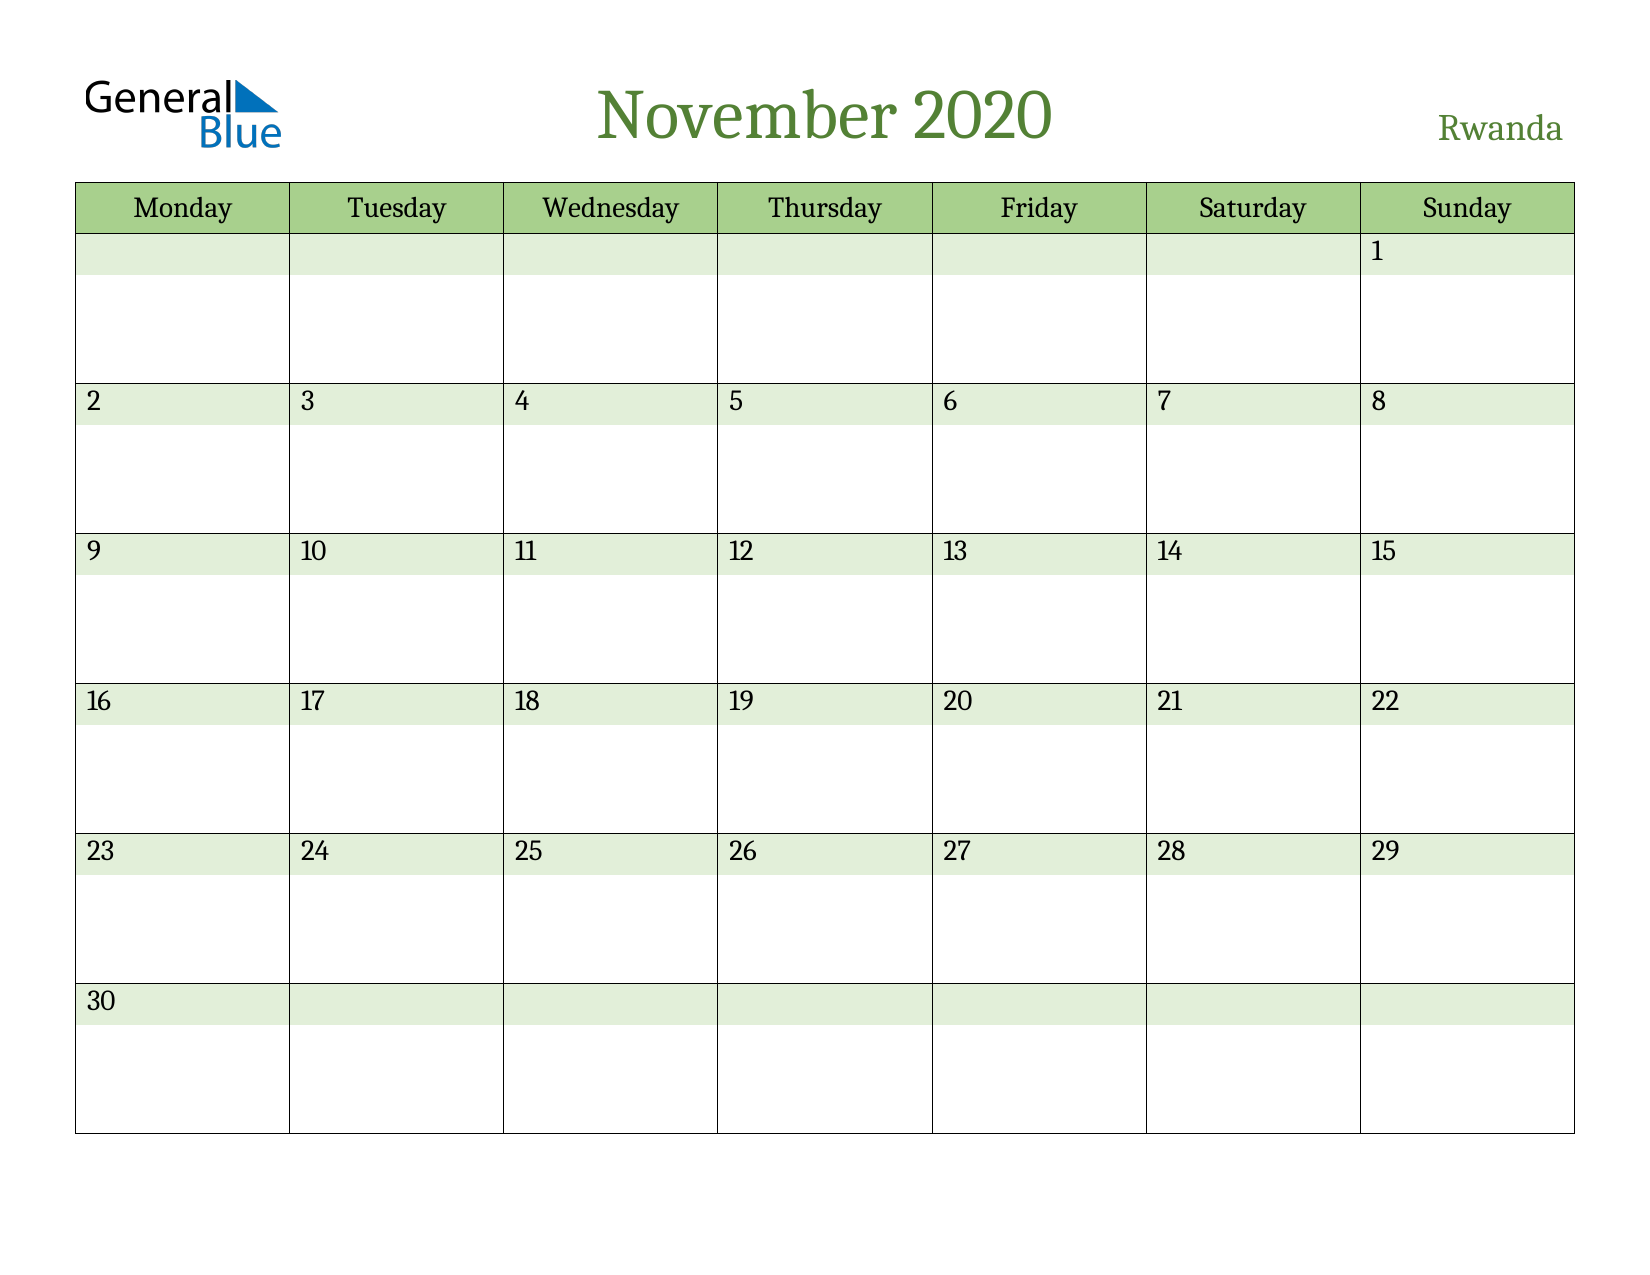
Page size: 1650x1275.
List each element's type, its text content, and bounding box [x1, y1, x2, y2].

table_cell [933, 1025, 1146, 1133]
table_cell 27 [933, 834, 1146, 875]
table_cell Monday [76, 183, 289, 233]
table_cell [504, 575, 717, 683]
table_cell [76, 725, 289, 833]
table_cell 19 [718, 684, 932, 725]
table_header [76, 75, 503, 182]
table_cell 7 [1147, 384, 1360, 425]
table_cell 26 [718, 834, 932, 875]
table_cell [718, 1025, 932, 1133]
table_cell [933, 275, 1146, 383]
table_cell [933, 425, 1146, 533]
table_cell Tuesday [290, 183, 503, 233]
table_cell [76, 234, 289, 275]
table_cell [290, 1025, 503, 1133]
table_cell [76, 1025, 289, 1133]
table_cell 10 [290, 534, 503, 575]
table_cell [504, 425, 717, 533]
table_cell [1147, 875, 1360, 983]
table_cell [1147, 725, 1360, 833]
table_cell [290, 725, 503, 833]
table_cell 18 [504, 684, 717, 725]
table_cell [718, 875, 932, 983]
table_cell [290, 234, 503, 275]
table_cell Sunday [1361, 183, 1574, 233]
table_cell 4 [504, 384, 717, 425]
table_cell 1 [1361, 234, 1574, 275]
table_cell 12 [718, 534, 932, 575]
table_cell [933, 575, 1146, 683]
table_cell [1147, 234, 1360, 275]
table_cell 5 [718, 384, 932, 425]
table_cell [290, 984, 503, 1025]
table_cell [76, 275, 289, 383]
table_cell [504, 275, 717, 383]
table_cell [1147, 425, 1360, 533]
table_cell [290, 575, 503, 683]
table_cell 22 [1361, 684, 1574, 725]
table_cell [504, 984, 717, 1025]
table_cell 30 [76, 984, 289, 1025]
table_cell [718, 275, 932, 383]
table_cell [1147, 575, 1360, 683]
table_cell [1147, 984, 1360, 1025]
table_cell [718, 234, 932, 275]
table_cell Wednesday [504, 183, 717, 233]
table_header November 2020 [504, 75, 1146, 182]
table_cell Saturday [1147, 183, 1360, 233]
table_cell 6 [933, 384, 1146, 425]
table_cell 24 [290, 834, 503, 875]
table_cell [504, 234, 717, 275]
table_cell [1361, 575, 1574, 683]
table_cell 17 [290, 684, 503, 725]
table_cell [76, 425, 289, 533]
table_cell 25 [504, 834, 717, 875]
table_cell 13 [933, 534, 1146, 575]
table_cell 2 [76, 384, 289, 425]
table_cell [1361, 725, 1574, 833]
table_cell [1361, 1025, 1574, 1133]
table_cell [718, 575, 932, 683]
table_cell [933, 984, 1146, 1025]
table_cell [933, 725, 1146, 833]
table_cell [1147, 275, 1360, 383]
table_cell 29 [1361, 834, 1574, 875]
table_cell [1361, 875, 1574, 983]
table_cell [1361, 984, 1574, 1025]
table_cell [290, 275, 503, 383]
table_cell [1147, 1025, 1360, 1133]
table_cell 16 [76, 684, 289, 725]
table_cell [1361, 425, 1574, 533]
table_cell [718, 425, 932, 533]
table_cell 14 [1147, 534, 1360, 575]
table_header Rwanda [1146, 75, 1574, 182]
table_cell 3 [290, 384, 503, 425]
table_cell [504, 1025, 717, 1133]
table_cell [290, 425, 503, 533]
table_cell 11 [504, 534, 717, 575]
table_cell [76, 875, 289, 983]
table_cell [933, 234, 1146, 275]
table_cell [1361, 275, 1574, 383]
table_cell 20 [933, 684, 1146, 725]
table_cell Friday [933, 183, 1146, 233]
picture [86, 80, 281, 148]
table_cell 28 [1147, 834, 1360, 875]
table_cell Thursday [718, 183, 932, 233]
table_cell [76, 575, 289, 683]
table_cell [718, 725, 932, 833]
table_cell 21 [1147, 684, 1360, 725]
table_cell [504, 875, 717, 983]
table_cell [718, 984, 932, 1025]
table_cell [290, 875, 503, 983]
table_cell 23 [76, 834, 289, 875]
table_cell 9 [76, 534, 289, 575]
table_cell 8 [1361, 384, 1574, 425]
table_cell [933, 875, 1146, 983]
table_cell 15 [1361, 534, 1574, 575]
table_cell [504, 725, 717, 833]
